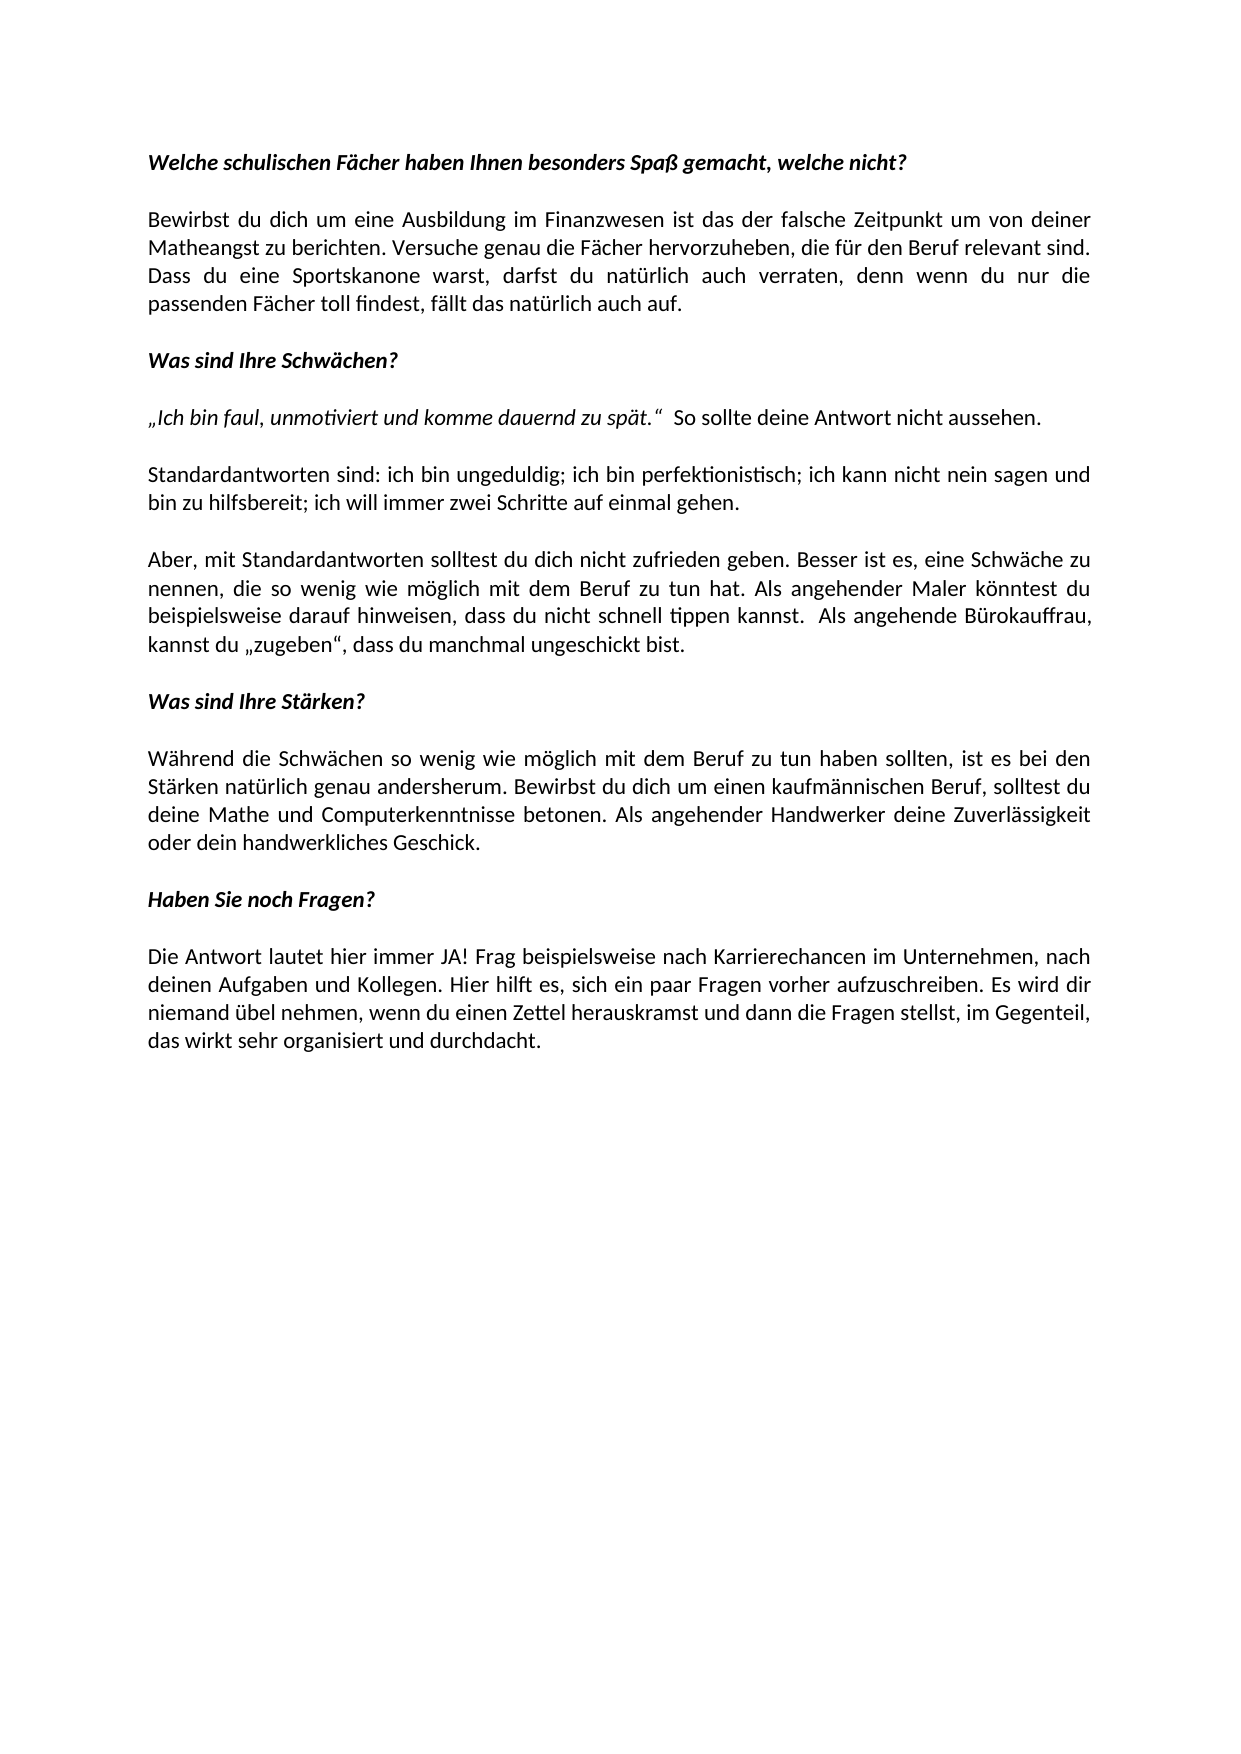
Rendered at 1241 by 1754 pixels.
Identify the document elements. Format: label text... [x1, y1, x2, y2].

text Die Antwort lautet hier immer JA! Frag beispielsweise nach Karrierechancen im Unternehmen, nach deinen Aufgaben und Kollegen. Hier hilft es, sich ein paar Fragen vorher aufzuschreiben. Es wird dir niemand übel nehmen, wenn du einen Zettel herauskramst und dann die Fragen stellst, im Gegenteil, das wirkt sehr organisiert und durchdacht. [148, 942, 1093, 1054]
text „Ich bin faul, unmotiviert und komme dauernd zu spät.“ So sollte deine Antwort nicht aussehen. [148, 403, 1093, 431]
text Während die Schwächen so wenig wie möglich mit dem Beruf zu tun haben sollten, ist es bei den Stärken natürlich genau andersherum. Bewirbst du dich um einen kaufmännischen Beruf, solltest du deine Mathe und Computerkenntnisse betonen. Als angehender Handwerker deine Zuverlässigkeit oder dein handwerkliches Geschick. [148, 744, 1093, 856]
text Aber, mit Standardantworten solltest du dich nicht zufrieden geben. Besser ist es, eine Schwäche zu nennen, die so wenig wie möglich mit dem Beruf zu tun hat. Als angehender Maler könntest du beispielsweise darauf hinweisen, dass du nicht schnell tippen kannst. Als angehende Bürokauffrau, kannst du „zugeben“, dass du manchmal ungeschickt bist. [148, 546, 1093, 658]
text Bewirbst du dich um eine Ausbildung im Finanzwesen ist das der falsche Zeitpunkt um von deiner Matheangst zu berichten. Versuche genau die Fächer hervorzuheben, die für den Beruf relevant sind. Dass du eine Sportskanone warst, darfst du natürlich auch verraten, denn wenn du nur die passenden Fächer toll findest, fällt das natürlich auch auf. [148, 205, 1093, 317]
text Was sind Ihre Schwächen? [148, 346, 1093, 374]
text Was sind Ihre Stärken? [148, 687, 1093, 715]
text Welche schulischen Fächer haben Ihnen besonders Spaß gemacht, welche nicht? [148, 148, 1093, 176]
text Standardantworten sind: ich bin ungeduldig; ich bin perfektionistisch; ich kann nicht nein sagen und bin zu hilfsbereit; ich will immer zwei Schritte auf einmal gehen. [148, 460, 1093, 516]
text Haben Sie noch Fragen? [148, 885, 1093, 913]
